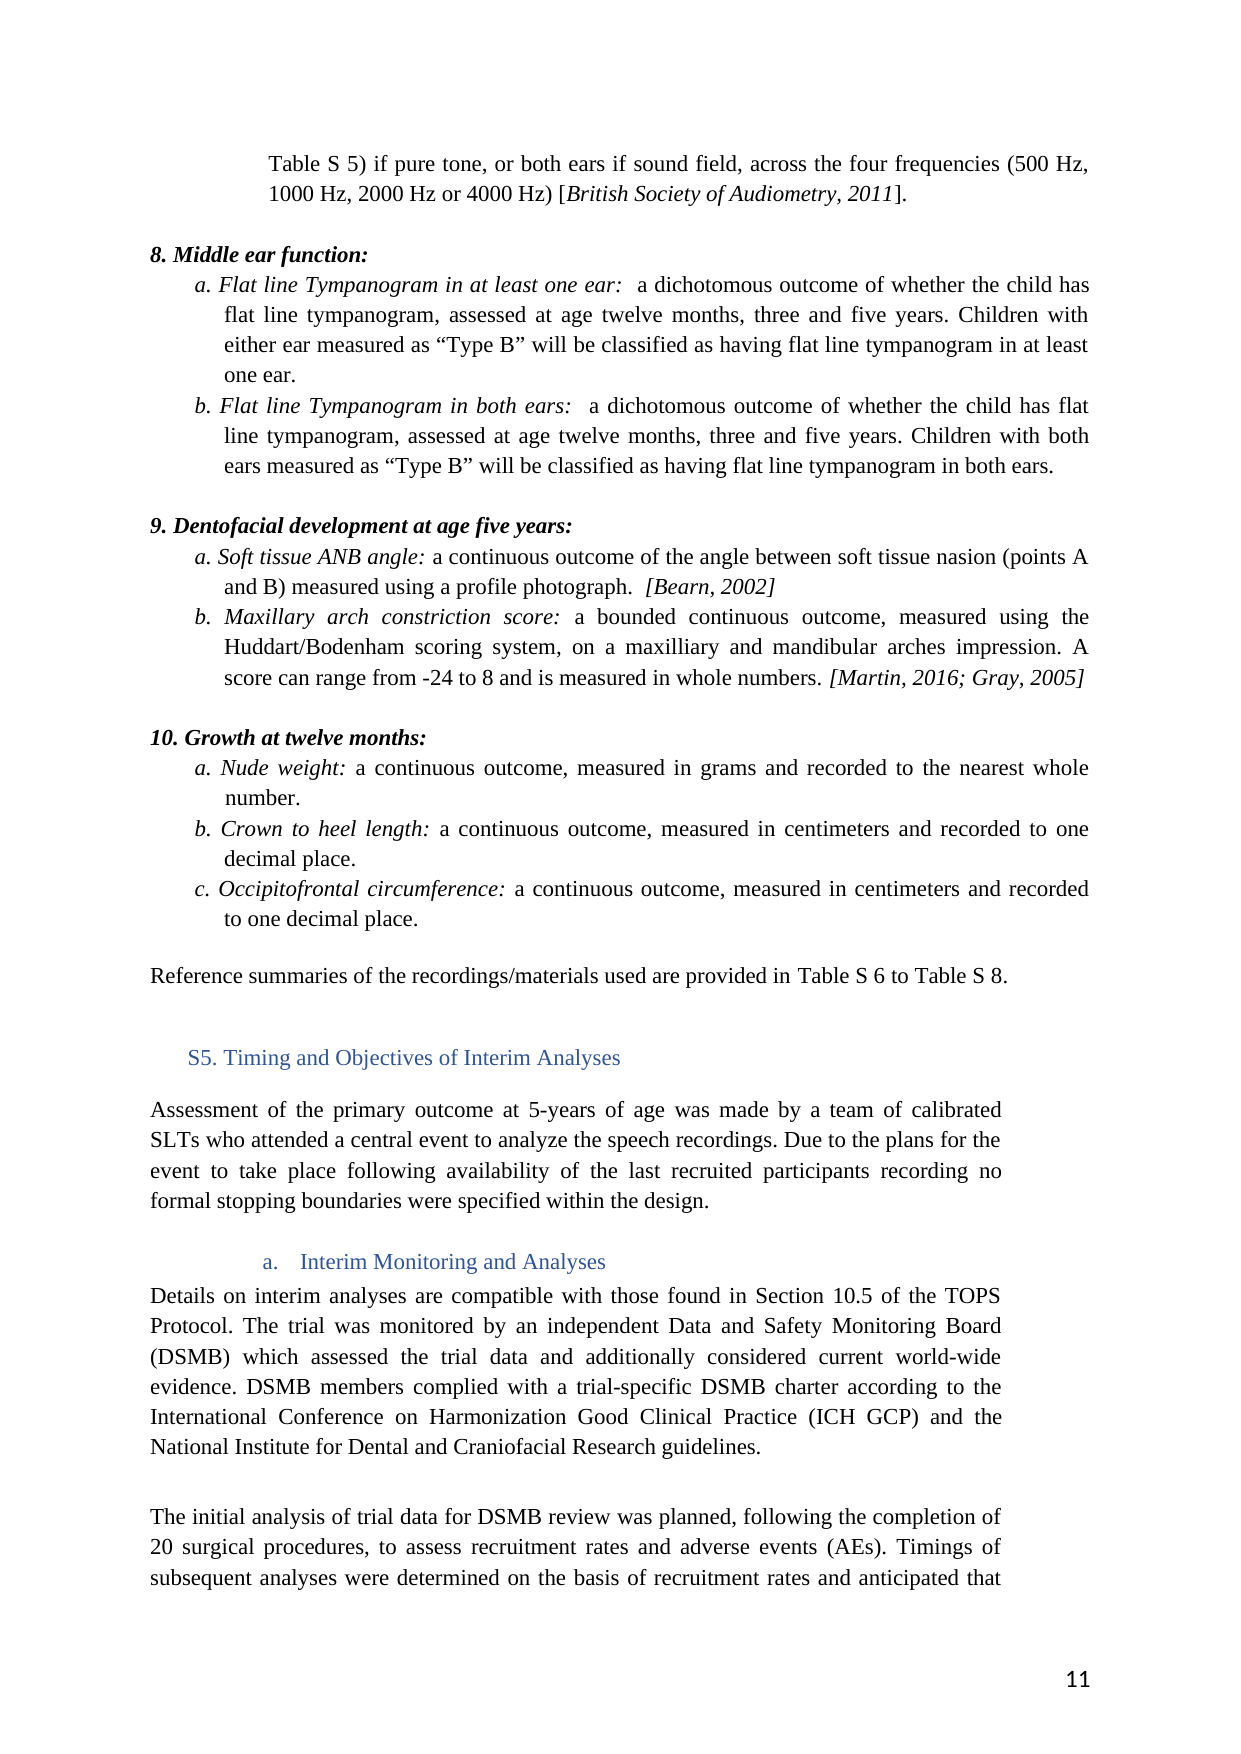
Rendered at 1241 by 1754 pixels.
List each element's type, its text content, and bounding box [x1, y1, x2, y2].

subtitle Interim Monitoring and Analyses [262, 1248, 1090, 1274]
text Reference summaries of the recordings/materials used are provided in Table S 6 to Table S 8. [150, 962, 1090, 988]
text a. Flat line Tympanogram in at least one ear: a dichotomous outcome of whether the child has flat line tympanogram, assessed at age twelve months, three and five years. Children with either ear measured as “Type B” will be classified as having flat line tympanogram in at least one ear. [194, 271, 1090, 388]
text Assessment of the primary outcome at 5-years of age was made by a team of calibrated SLTs who attended a central event to analyze the speech recordings. Due to the plans for the event to take place following availability of the last recruited participants recording no formal stopping boundaries were specified within the design. [150, 1096, 1003, 1213]
text a. Nude weight: a continuous outcome, measured in grams and recorded to the nearest whole number. [194, 754, 1090, 811]
text 8. Middle ear function: [150, 241, 1090, 267]
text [239, 150, 1090, 207]
text b. Flat line Tympanogram in both ears: a dichotomous outcome of whether the child has flat line tympanogram, assessed at age twelve months, three and five years. Children with both ears measured as “Type B” will be classified as having flat line tympanogram in both ears. [194, 392, 1090, 478]
text Details on interim analyses are compatible with those found in Section 10.5 of the TOPS Protocol. The trial was monitored by an independent Data and Safety Monitoring Board (DSMB) which assessed the trial data and additionally considered current world-wide evidence. DSMB members complied with a trial-specific DSMB charter according to the International Conference on Harmonization Good Clinical Practice (ICH GCP) and the National Institute for Dental and Craniofacial Research guidelines. [150, 1282, 1003, 1460]
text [150, 1503, 1003, 1590]
subtitle S5. Timing and Objectives of Interim Analyses [187, 1044, 1090, 1070]
text b. Maxillary arch constriction score: a bounded continuous outcome, measured using the Huddart/Bodenham scoring system, on a maxilliary and mandibular arches impression. A score can range from -24 to 8 and is measured in whole numbers. [Martin, 2016; Gray, 2005] [194, 603, 1090, 690]
text 9. Dentofacial development at age five years: [150, 512, 1090, 539]
text c. Occipitofrontal circumference: a continuous outcome, measured in centimeters and recorded to one decimal place. [194, 875, 1090, 932]
text b. Crown to heel length: a continuous outcome, measured in centimeters and recorded to one decimal place. [194, 814, 1090, 871]
text 10. Growth at twelve months: [150, 724, 1090, 750]
text a. Soft tissue ANB angle: a continuous outcome of the angle between soft tissue nasion (points A and B) measured using a profile photograph. [Bearn, 2002] [194, 543, 1090, 599]
